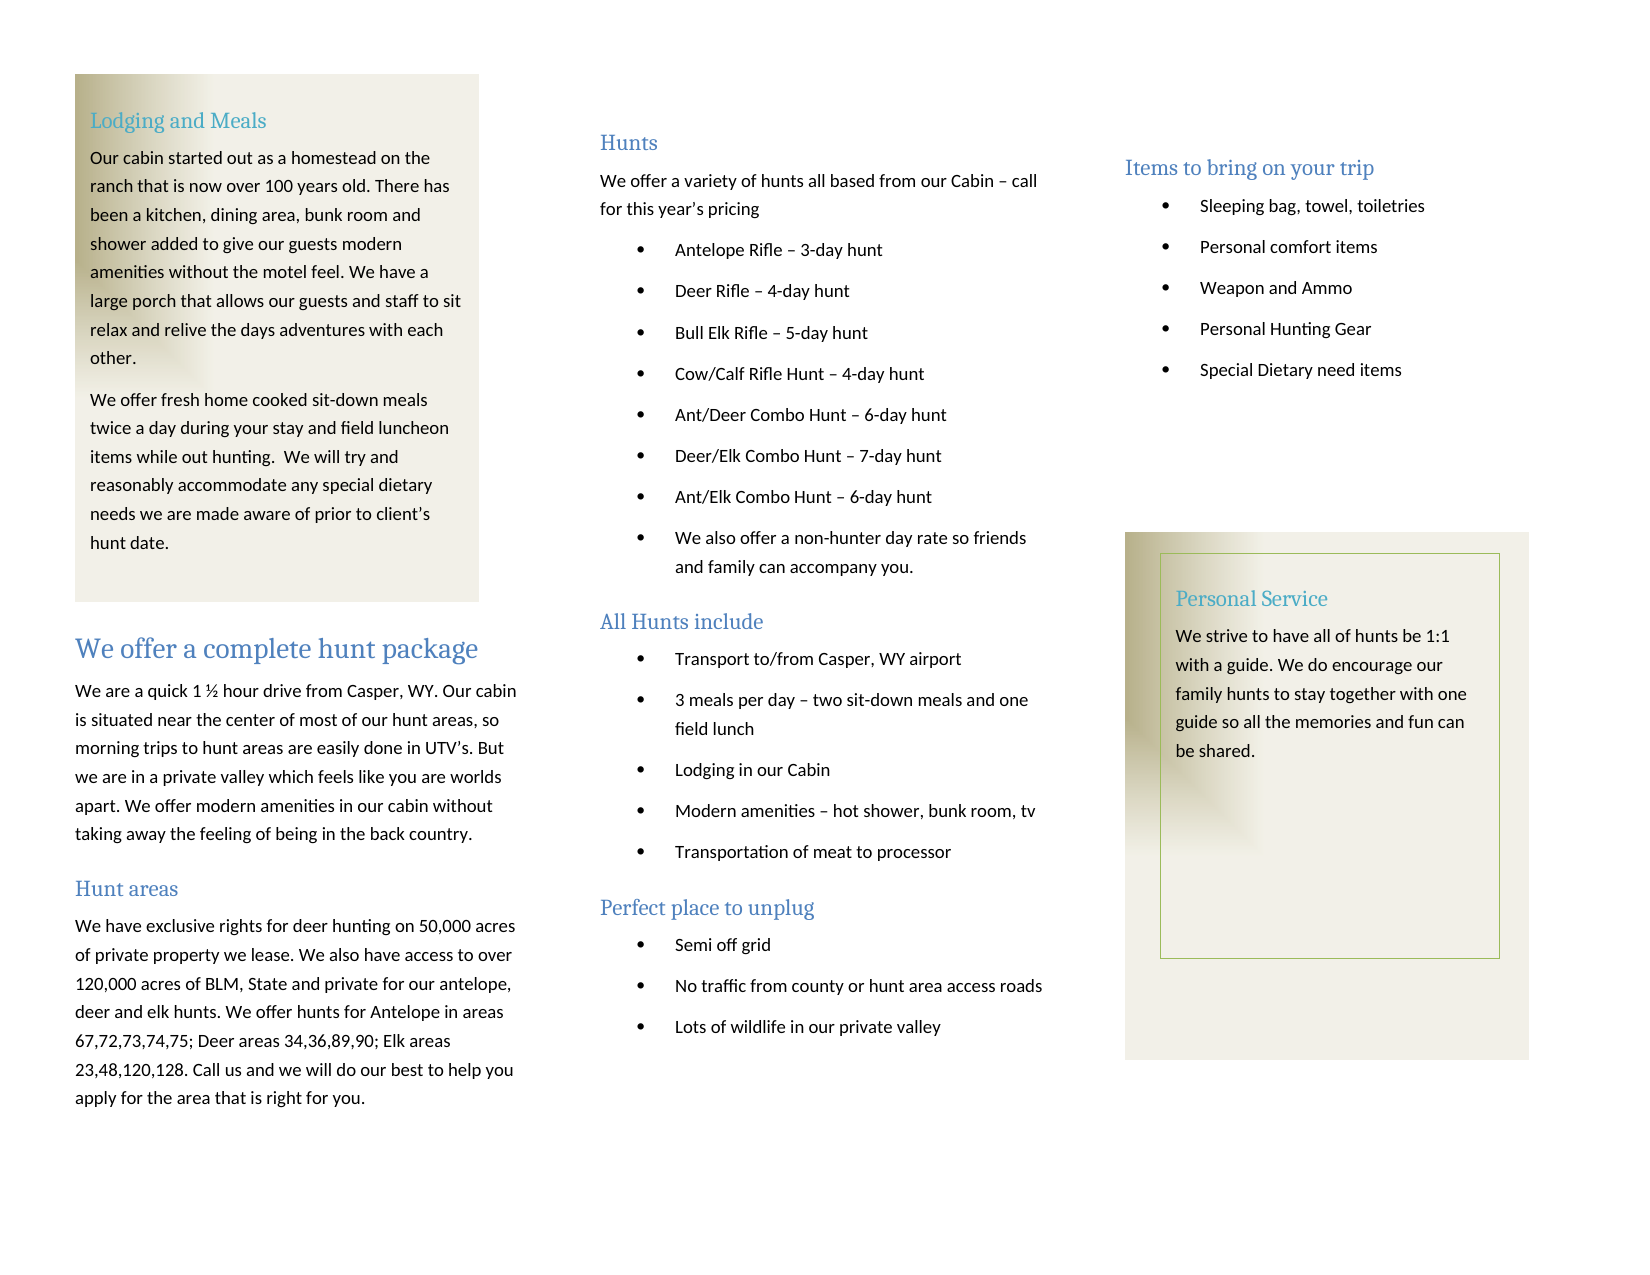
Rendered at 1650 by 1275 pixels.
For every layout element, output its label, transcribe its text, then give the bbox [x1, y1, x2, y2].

list Lots of wildlife in our private valley [637, 1015, 1050, 1038]
list Personal comfort items [1162, 235, 1575, 258]
list No traffic from county or hunt area access roads [637, 974, 1050, 997]
list Personal Hunting Gear [1162, 317, 1575, 340]
text We have exclusive rights for deer hunting on 50,000 acres of private property we lease. We also have access to over 120,000 acres of BLM, State and private for our antelope, deer and elk hunts. We offer hunts for Antelope in areas 67,72,73,74,75; Deer areas 34,36,89,90; Elk areas 23,48,120,128. Call us and we will do our best to help you apply for the area that is right for you. [75, 915, 525, 1109]
list Deer/Elk Combo Hunt – 7-day hunt [637, 444, 1050, 467]
subtitle Items to bring on your trip [1125, 155, 1575, 182]
list Lodging in our Cabin [637, 758, 1050, 781]
list Transportation of meat to processor [637, 841, 1050, 863]
subtitle Perfect place to unplug [600, 894, 1050, 921]
list Deer Rifle – 4-day hunt [637, 280, 1050, 303]
text We are a quick 1 ½ hour drive from Casper, WY. Our cabin is situated near the center of most of our hunt areas, so morning trips to hunt areas are easily done in UTV’s. But we are in a private valley which feels like you are worlds apart. We offer modern amenities in our cabin without taking away the feeling of being in the back country. [75, 679, 525, 845]
list Weapon and Ammo [1162, 276, 1575, 299]
list Special Dietary need items [1162, 358, 1575, 381]
list 3 meals per day – two sit-down meals and one field lunch [637, 688, 1050, 740]
list Ant/Deer Combo Hunt – 6-day hunt [637, 403, 1050, 426]
list We also offer a non-hunter day rate so friends and family can accompany you. [637, 527, 1050, 578]
subtitle Hunts [600, 130, 1050, 157]
subtitle We offer a complete hunt package [75, 632, 525, 666]
list Modern amenities – hot shower, bunk room, tv [637, 799, 1050, 822]
list Semi off grid [637, 933, 1050, 956]
list Ant/Elk Combo Hunt – 6-day hunt [637, 485, 1050, 508]
list Cow/Calf Rifle Hunt – 4-day hunt [637, 362, 1050, 385]
list Transport to/from Casper, WY airport [637, 647, 1050, 670]
list Antelope Rifle – 3-day hunt [637, 238, 1050, 261]
subtitle All Hunts include [600, 609, 1050, 635]
list Sleeping bag, towel, toiletries [1162, 194, 1575, 217]
subtitle Hunt areas [75, 876, 525, 902]
text We offer a variety of hunts all based from our Cabin – call for this year’s pricing [600, 169, 1050, 220]
list Bull Elk Rifle – 5-day hunt [637, 321, 1050, 344]
